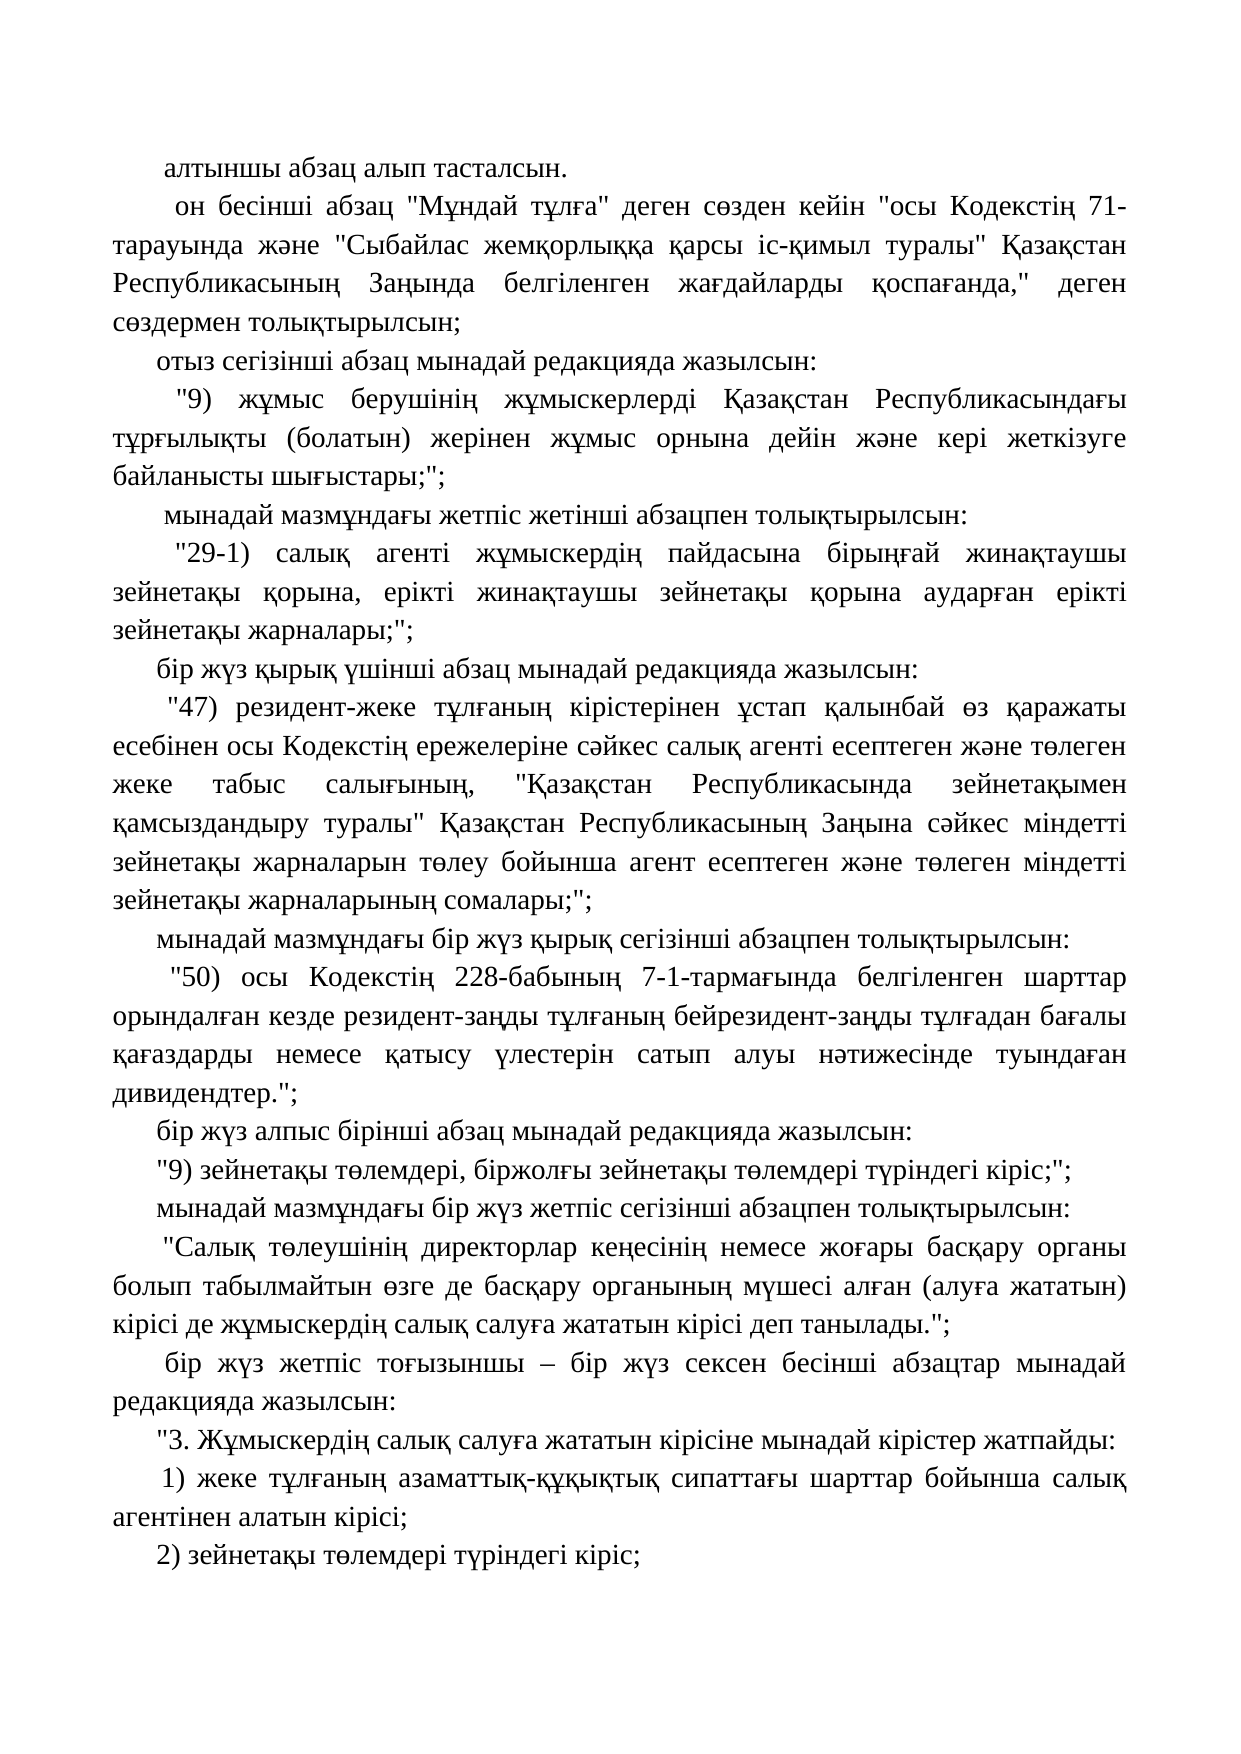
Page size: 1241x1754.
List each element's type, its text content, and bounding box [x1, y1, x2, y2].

text отыз сегізінші абзац мынадай редакцияда жазылсын: [112, 343, 1128, 376]
text мынадай мазмұндағы жетпіс жетінші абзацпен толықтырылсын: [112, 497, 1128, 530]
text "Салық төлеушінің директорлар кеңесінің немесе жоғары басқару органы болып табылмайтын өзге де басқару органының мүшесі алған (алуға жататын) кірісі де жұмыскердің салық салуға жататын кірісі деп танылады."; [112, 1229, 1128, 1340]
text алтыншы абзац алып тасталсын. [112, 150, 1128, 183]
text он бесінші абзац "Мұндай тұлға" деген сөзден кейін "осы Кодекстің 71-тарауында және "Сыбайлас жемқорлыққа қарсы іс-қимыл туралы" Қазақстан Республикасының Заңында белгіленген жағдайларды қоспағанда," деген сөздермен толықтырылсын; [112, 188, 1128, 338]
text мынадай мазмұндағы бір жүз жетпіс сегізінші абзацпен толықтырылсын: [112, 1191, 1128, 1224]
text бір жүз қырық үшінші абзац мынадай редакцияда жазылсын: [112, 651, 1128, 684]
text бір жүз жетпіс тоғызыншы – бір жүз сексен бесінші абзацтар мынадай редакцияда жазылсын: [112, 1345, 1128, 1417]
text "47) резидент-жеке тұлғаның кірістерінен ұстап қалынбай өз қаражаты есебінен осы Кодекстің ережелеріне сәйкес салық агенті есептеген және төлеген жеке табыс салығының, "Қазақстан Республикасында зейнетақымен қамсыздандыру туралы" Қазақстан Республикасының Заңына сәйкес міндетті зейнетақы жарналарын төлеу бойынша агент есептеген және төлеген міндетті зейнетақы жарналарының сомалары;"; [112, 689, 1128, 916]
text "29-1) салық агенті жұмыскердің пайдасына бірыңғай жинақтаушы зейнетақы қорына, ерікті жинақтаушы зейнетақы қорына аударған ерікті зейнетақы жарналары;"; [112, 535, 1128, 646]
text "50) осы Кодекстің 228-бабының 7-1-тармағында белгіленген шарттар орындалған кезде резидент-заңды тұлғаның бейрезидент-заңды тұлғадан бағалы қағаздарды немесе қатысу үлестерін сатып алуы нәтижесінде туындаған дивидендтер."; [112, 959, 1128, 1108]
text бір жүз алпыс бірінші абзац мынадай редакцияда жазылсын: [112, 1113, 1128, 1147]
text "9) жұмыс берушінің жұмыскерлерді Қазақстан Республикасындағы тұрғылықты (болатын) жерінен жұмыс орнына дейін және кері жеткізуге байланысты шығыстары;"; [112, 381, 1128, 492]
text "3. Жұмыскердің салық салуға жататын кірісіне мынадай кірістер жатпайды: [112, 1422, 1128, 1455]
text "9) зейнетақы төлемдері, біржолғы зейнетақы төлемдері түріндегі кіріс;"; [112, 1152, 1128, 1186]
text 2) зейнетақы төлемдерi түріндегі кіріс; [112, 1537, 1128, 1571]
text 1) жеке тұлғаның азаматтық-құқықтық сипаттағы шарттар бойынша салық агентінен алатын кірісі; [112, 1460, 1128, 1532]
text мынадай мазмұндағы бір жүз қырық сегізінші абзацпен толықтырылсын: [112, 921, 1128, 954]
